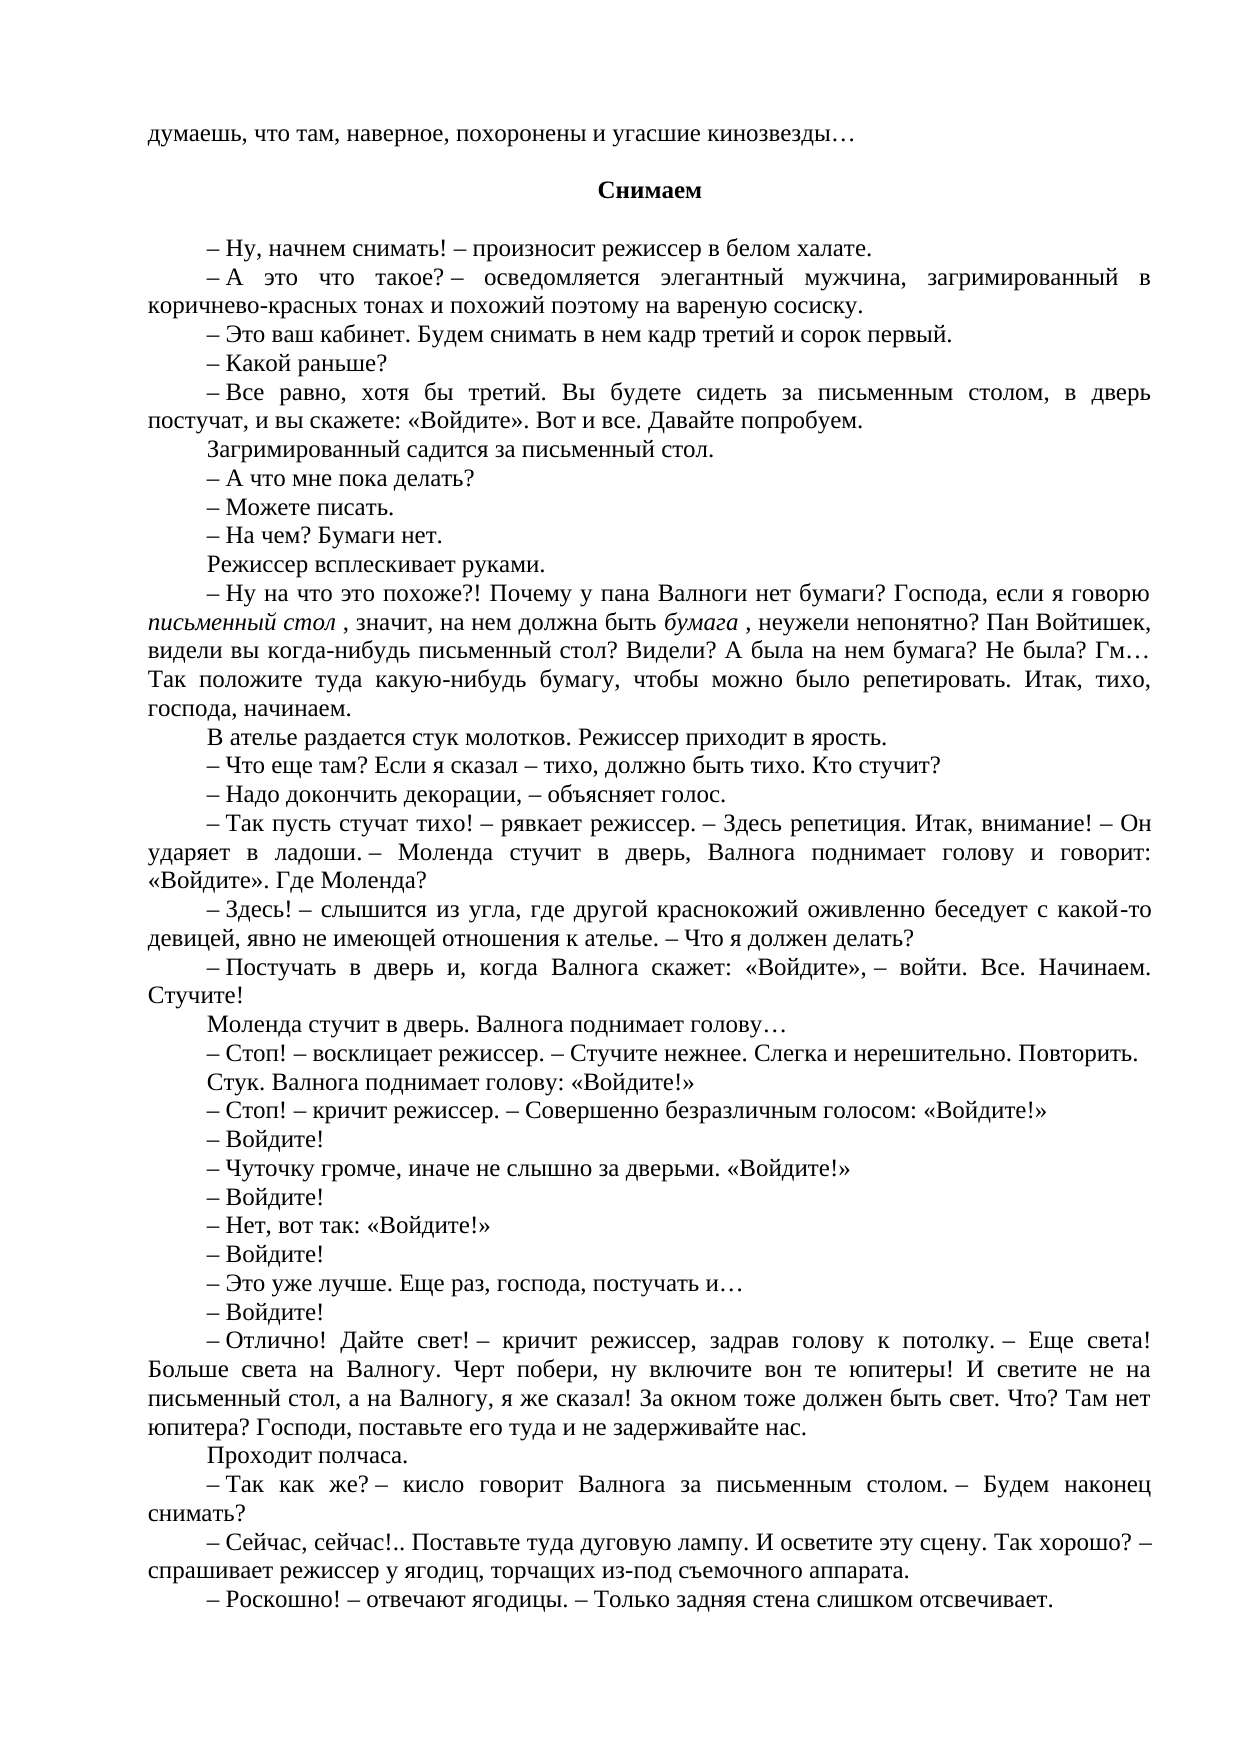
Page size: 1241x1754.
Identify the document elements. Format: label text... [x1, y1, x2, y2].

text – Что еще там? Если я сказал – тихо, должно быть тихо. Кто стучит? [148, 751, 1152, 779]
text – Стоп! – кричит режиссер. – Совершенно безразличным голосом: «Войдите!» [148, 1096, 1152, 1124]
text – А это что такое? – осведомляется элегантный мужчина, загримированный в коричнево-красных тонах и похожий поэтому на вареную сосиску. [148, 262, 1152, 319]
text – Войдите! [148, 1124, 1152, 1153]
text – Чуточку громче, иначе не слышно за дверьми. «Войдите!» [148, 1153, 1152, 1182]
text – Ну на что это похоже?! Почему у пана Валноги нет бумаги? Господа, если я говорю письменный стол , значит, на нем должна быть бумага , неужели непонятно? Пан Войтишек, видели вы когда-нибудь письменный стол? Видели? А была на нем бумага? Не была? Гм… Так положите туда какую-нибудь бумагу, чтобы можно было репетировать. Итак, тихо, господа, начинаем. [148, 578, 1152, 722]
text – Какой раньше? [148, 348, 1152, 377]
text – Это уже лучше. Еще раз, господа, постучать и… [148, 1268, 1152, 1297]
text Загримированный садится за письменный стол. [148, 434, 1152, 463]
subtitle Снимаем [148, 176, 1152, 204]
text – Так пусть стучат тихо! – рявкает режиссер. – Здесь репетиция. Итак, внимание! – Он ударяет в ладоши. – Моленда стучит в дверь, Валнога поднимает голову и говорит: «Войдите». Где Моленда? [148, 808, 1152, 894]
text – Войдите! [148, 1297, 1152, 1326]
text – На чем? Бумаги нет. [148, 521, 1152, 549]
text – А что мне пока делать? [148, 463, 1152, 492]
text – Стоп! – восклицает режиссер. – Стучите нежнее. Слегка и нерешительно. Повторить. [148, 1038, 1152, 1067]
text – Нет, вот так: «Войдите!» [148, 1211, 1152, 1239]
text – Надо докончить декорации, – объясняет голос. [148, 779, 1152, 808]
text – Здесь! – слышится из угла, где другой краснокожий оживленно беседует с какой-то девицей, явно не имеющей отношения к ателье. – Что я должен делать? [148, 894, 1152, 952]
text – Ну, начнем снимать! – произносит режиссер в белом халате. [148, 233, 1152, 262]
text – Отлично! Дайте свет! – кричит режиссер, задрав голову к потолку. – Еще света! Больше света на Валногу. Черт побери, ну включите вон те юпитеры! И светите не на письменный стол, а на Валногу, я же сказал! За окном тоже должен быть свет. Что? Там нет юпитера? Господи, поставьте его туда и не задерживайте нас. [148, 1326, 1152, 1441]
text Стук. Валнога поднимает голову: «Войдите!» [148, 1067, 1152, 1096]
text – Все равно, хотя бы третий. Вы будете сидеть за письменным столом, в дверь постучат, и вы скажете: «Войдите». Вот и все. Давайте попробуем. [148, 377, 1152, 434]
text – Войдите! [148, 1239, 1152, 1268]
text – Сейчас, сейчас!.. Поставьте туда дуговую лампу. И осветите эту сцену. Так хорошо? – спрашивает режиссер у ягодиц, торчащих из-под съемочного аппарата. [148, 1527, 1152, 1584]
text – Это ваш кабинет. Будем снимать в нем кадр третий и сорок первый. [148, 319, 1152, 348]
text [148, 118, 1152, 147]
text В ателье раздается стук молотков. Режиссер приходит в ярость. [148, 722, 1152, 751]
text – Войдите! [148, 1182, 1152, 1211]
text – Так как же? – кисло говорит Валнога за письменным столом. – Будем наконец снимать? [148, 1469, 1152, 1527]
text Проходит полчаса. [148, 1441, 1152, 1469]
text Моленда стучит в дверь. Валнога поднимает голову… [148, 1009, 1152, 1038]
text – Можете писать. [148, 492, 1152, 521]
text – Постучать в дверь и, когда Валнога скажет: «Войдите», – войти. Все. Начинаем. Стучите! [148, 952, 1152, 1009]
text Режиссер всплескивает руками. [148, 549, 1152, 578]
text – Роскошно! – отвечают ягодицы. – Только задняя стена слишком отсвечивает. [148, 1584, 1152, 1613]
